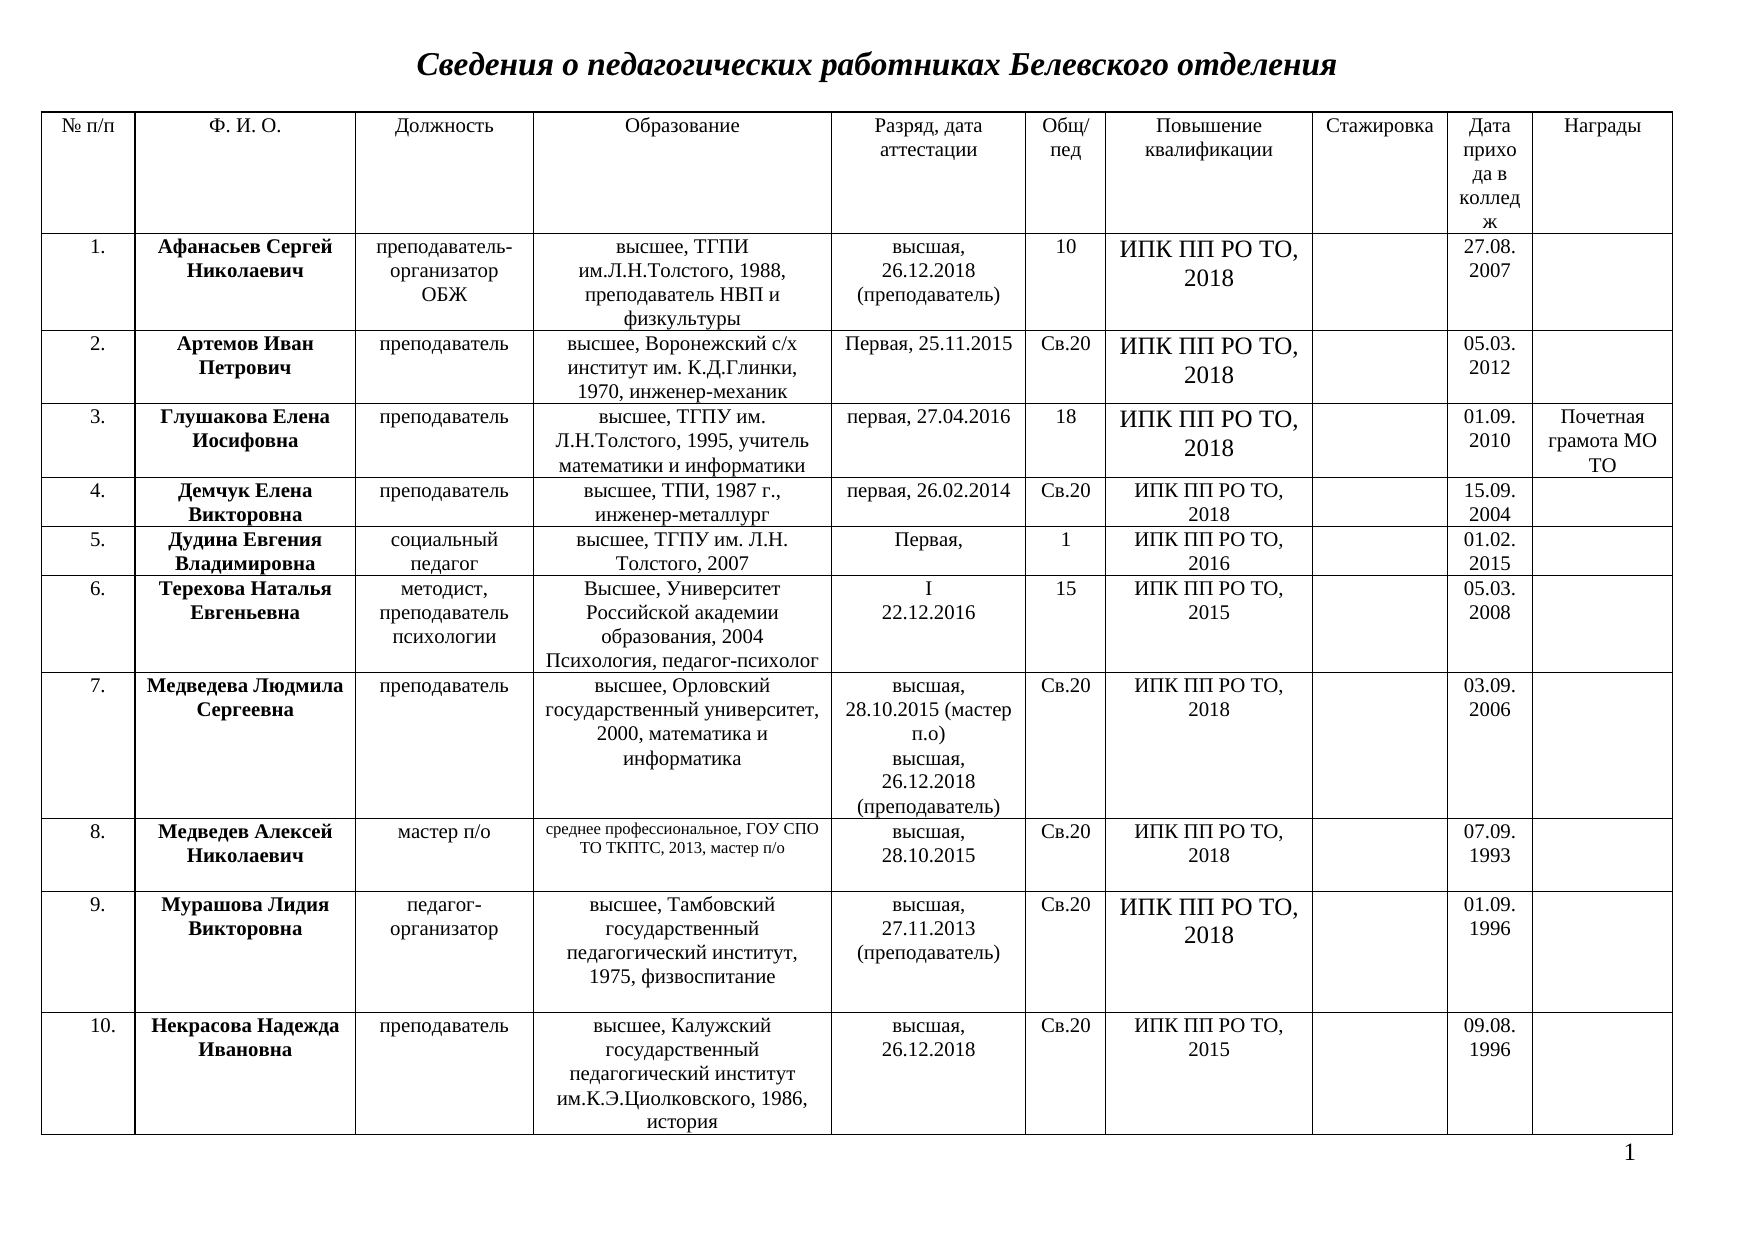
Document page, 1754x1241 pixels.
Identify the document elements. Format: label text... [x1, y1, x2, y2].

table_cell 05.03. 2012 [1448, 331, 1532, 403]
table_cell ИПК ПП РО ТО, 2018 [1106, 673, 1312, 818]
table_cell ИПК ПП РО ТО, 2018 [1106, 331, 1312, 403]
table_cell преподаватель [356, 478, 533, 526]
table_cell ИПК ПП РО ТО, 2015 [1106, 576, 1312, 672]
table_cell Высшее, Университет Российской академии образования, 2004 Психология, педагог-психолог [534, 576, 831, 672]
table_cell преподаватель [356, 331, 533, 403]
table_cell [1313, 234, 1447, 330]
table_header № п/п [42, 113, 134, 233]
table_cell ИПК ПП РО ТО, 2016 [1106, 527, 1312, 575]
table_cell первая, 27.04.2016 [832, 404, 1025, 477]
table_cell [1313, 527, 1447, 575]
table_cell высшее, ТПИ, ., инженер-металлург [534, 478, 831, 526]
table_cell [42, 819, 134, 891]
table_cell Св.20 [1026, 819, 1105, 891]
table_cell [42, 404, 134, 477]
table_cell высшая, 26.12.2018 (преподаватель) [832, 234, 1025, 330]
table_cell [42, 892, 134, 1012]
table_cell [1533, 234, 1672, 330]
table_cell [1313, 819, 1447, 891]
table_cell Афанасьев Сергей Николаевич [136, 234, 355, 330]
table_cell Св.20 [1026, 673, 1105, 818]
table_cell высшая, 28.10.2015 [832, 819, 1025, 891]
table_cell [1533, 819, 1672, 891]
table_cell мастер п/о [356, 819, 533, 891]
table_cell Мурашова Лидия Викторовна [136, 892, 355, 1012]
table_cell Терехова Наталья Евгеньевна [136, 576, 355, 672]
table_cell ИПК ПП РО ТО, 2018 [1106, 234, 1312, 330]
table_cell 05.03. 2008 [1448, 576, 1532, 672]
table_cell 15.09. 2004 [1448, 478, 1532, 526]
table_cell высшая, 27.11.2013 (преподаватель) [832, 892, 1025, 1012]
table_cell высшая, 26.12.2018 [832, 1013, 1025, 1133]
table_cell 07.09. 1993 [1448, 819, 1532, 891]
table_cell Артемов Иван Петрович [136, 331, 355, 403]
table_cell [1533, 478, 1672, 526]
table_cell социальный педагог [356, 527, 533, 575]
table_cell [42, 331, 134, 403]
table_cell 01.09. 1996 [1448, 892, 1532, 1012]
table_header Разряд, дата аттестации [832, 113, 1025, 233]
table_cell [42, 478, 134, 526]
table_cell 27.08. 2007 [1448, 234, 1532, 330]
table_cell высшее, ТГПУ им. Л.Н. Толстого, 2007 [534, 527, 831, 575]
table_header Награды [1533, 113, 1672, 233]
table_cell ИПК ПП РО ТО, 2018 [1106, 478, 1312, 526]
table_cell Св.20 [1026, 1013, 1105, 1133]
table_cell [1533, 576, 1672, 672]
table_cell 15 [1026, 576, 1105, 672]
table_cell Демчук Елена Викторовна [136, 478, 355, 526]
table_header Образование [534, 113, 831, 233]
table_cell [1533, 892, 1672, 1012]
table_cell Первая, 25.11.2015 [832, 331, 1025, 403]
table_cell Некрасова Надежда Ивановна [136, 1013, 355, 1133]
table_cell педагог-организатор [356, 892, 533, 1012]
table_cell [1533, 331, 1672, 403]
table_header Стажировка [1313, 113, 1447, 233]
table_cell [1533, 1013, 1672, 1133]
table_cell высшее, Орловский государственный университет, 2000, математика и информатика [534, 673, 831, 818]
table_cell высшее, Тамбовский государственный педагогический институт, 1975, физвоспитание [534, 892, 831, 1012]
table_header Ф. И. О. [136, 113, 355, 233]
table_cell Медведев Алексей Николаевич [136, 819, 355, 891]
table_cell [1533, 673, 1672, 818]
table_cell [42, 527, 134, 575]
table_cell Св.20 [1026, 892, 1105, 1012]
table_cell [1313, 673, 1447, 818]
table_cell преподаватель-организатор ОБЖ [356, 234, 533, 330]
table_cell 18 [1026, 404, 1105, 477]
table_cell Почетная грамота МО ТО [1533, 404, 1672, 477]
table_cell [1313, 404, 1447, 477]
table_cell [42, 673, 134, 818]
table_cell высшее, ТГПУ им. Л.Н.Толстого, 1995, учитель математики и информатики [534, 404, 831, 477]
table_header Общ/пед [1026, 113, 1105, 233]
table_cell Глушакова Елена Иосифовна [136, 404, 355, 477]
table_header Дата прихода в колледж [1448, 113, 1532, 233]
table_cell Первая, [832, 527, 1025, 575]
table_cell высшее, Калужский государственный педагогический институт им.К.Э.Циолковского, 1986, история [534, 1013, 831, 1133]
table_cell ИПК ПП РО ТО, 2018 [1106, 892, 1312, 1012]
table_cell Св.20 [1026, 331, 1105, 403]
table_cell 01.02. 2015 [1448, 527, 1532, 575]
table_header Повышение квалификации [1106, 113, 1312, 233]
table_cell [42, 234, 134, 330]
table_cell Св.20 [1026, 478, 1105, 526]
table_cell [1533, 527, 1672, 575]
table_cell Дудина Евгения Владимировна [136, 527, 355, 575]
table_cell ИПК ПП РО ТО, 2018 [1106, 404, 1312, 477]
table_cell [1313, 576, 1447, 672]
table_cell [1313, 331, 1447, 403]
table_cell высшее, Воронежский с/х институт им. К.Д.Глинки, 1970, инженер-механик [534, 331, 831, 403]
table_cell 09.08. 1996 [1448, 1013, 1532, 1133]
table_cell 10 [1026, 234, 1105, 330]
table_cell ИПК ПП РО ТО, 2018 [1106, 819, 1312, 891]
table_cell [1313, 478, 1447, 526]
table_cell Медведева Людмила Сергеевна [136, 673, 355, 818]
table_cell высшая, 28.10.2015 (мастер п.о) высшая, 26.12.2018 (преподаватель) [832, 673, 1025, 818]
table_cell 01.09. 2010 [1448, 404, 1532, 477]
table_cell [1313, 1013, 1447, 1133]
table_cell 1 [1026, 527, 1105, 575]
table_cell среднее профессиональное, ГОУ СПО ТО ТКПТС, 2013, мастер п/о [534, 819, 831, 891]
table_cell методист, преподаватель психологии [356, 576, 533, 672]
table_cell [42, 1013, 134, 1133]
table_cell преподаватель [356, 404, 533, 477]
table_cell высшее, ТГПИ им.Л.Н.Толстого, 1988, преподаватель НВП и физкультуры [534, 234, 831, 330]
table_cell преподаватель [356, 1013, 533, 1133]
table_cell [1313, 892, 1447, 1012]
table_cell I 22.12.2016 [832, 576, 1025, 672]
table_cell преподаватель [356, 673, 533, 818]
table_header Должность [356, 113, 533, 233]
table_cell ИПК ПП РО ТО, 2015 [1106, 1013, 1312, 1133]
subtitle Сведения о педагогических работниках Белевского отделения [118, 44, 1636, 83]
table_cell первая, 26.02.2014 [832, 478, 1025, 526]
table_cell 03.09. 2006 [1448, 673, 1532, 818]
table_cell [42, 576, 134, 672]
